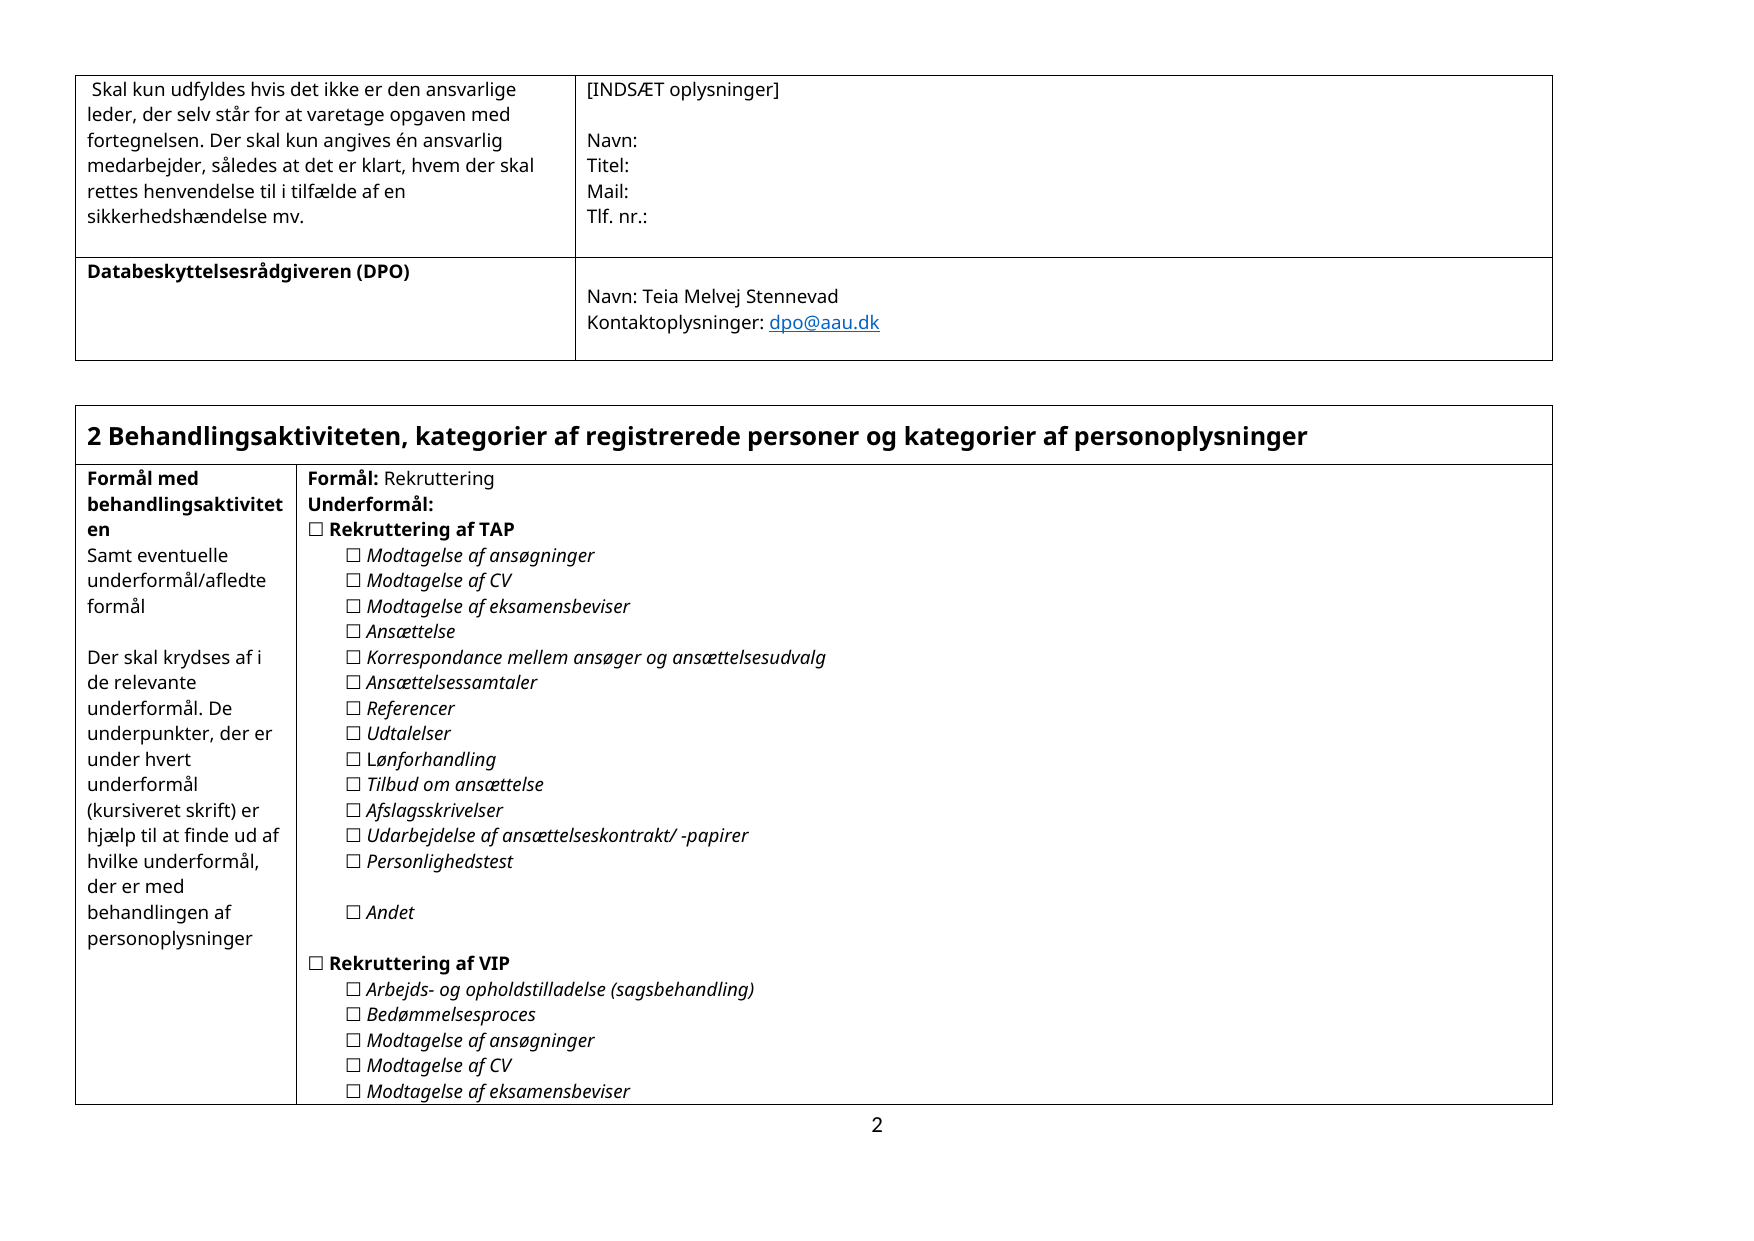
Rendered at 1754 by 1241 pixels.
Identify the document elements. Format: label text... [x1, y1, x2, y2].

table_header 2 Behandlingsaktiviteten, kategorier af registrerede personer og kategorier af personoplysninger [76, 406, 1552, 464]
table_cell Databeskyttelsesrådgiveren (DPO) [76, 258, 575, 360]
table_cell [76, 465, 296, 1103]
table_cell Navn: Teia Melvej Stennevad Kontaktoplysninger: dpo@aau.dk [576, 258, 1552, 360]
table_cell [297, 465, 1552, 1103]
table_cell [576, 76, 1552, 257]
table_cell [76, 76, 575, 257]
